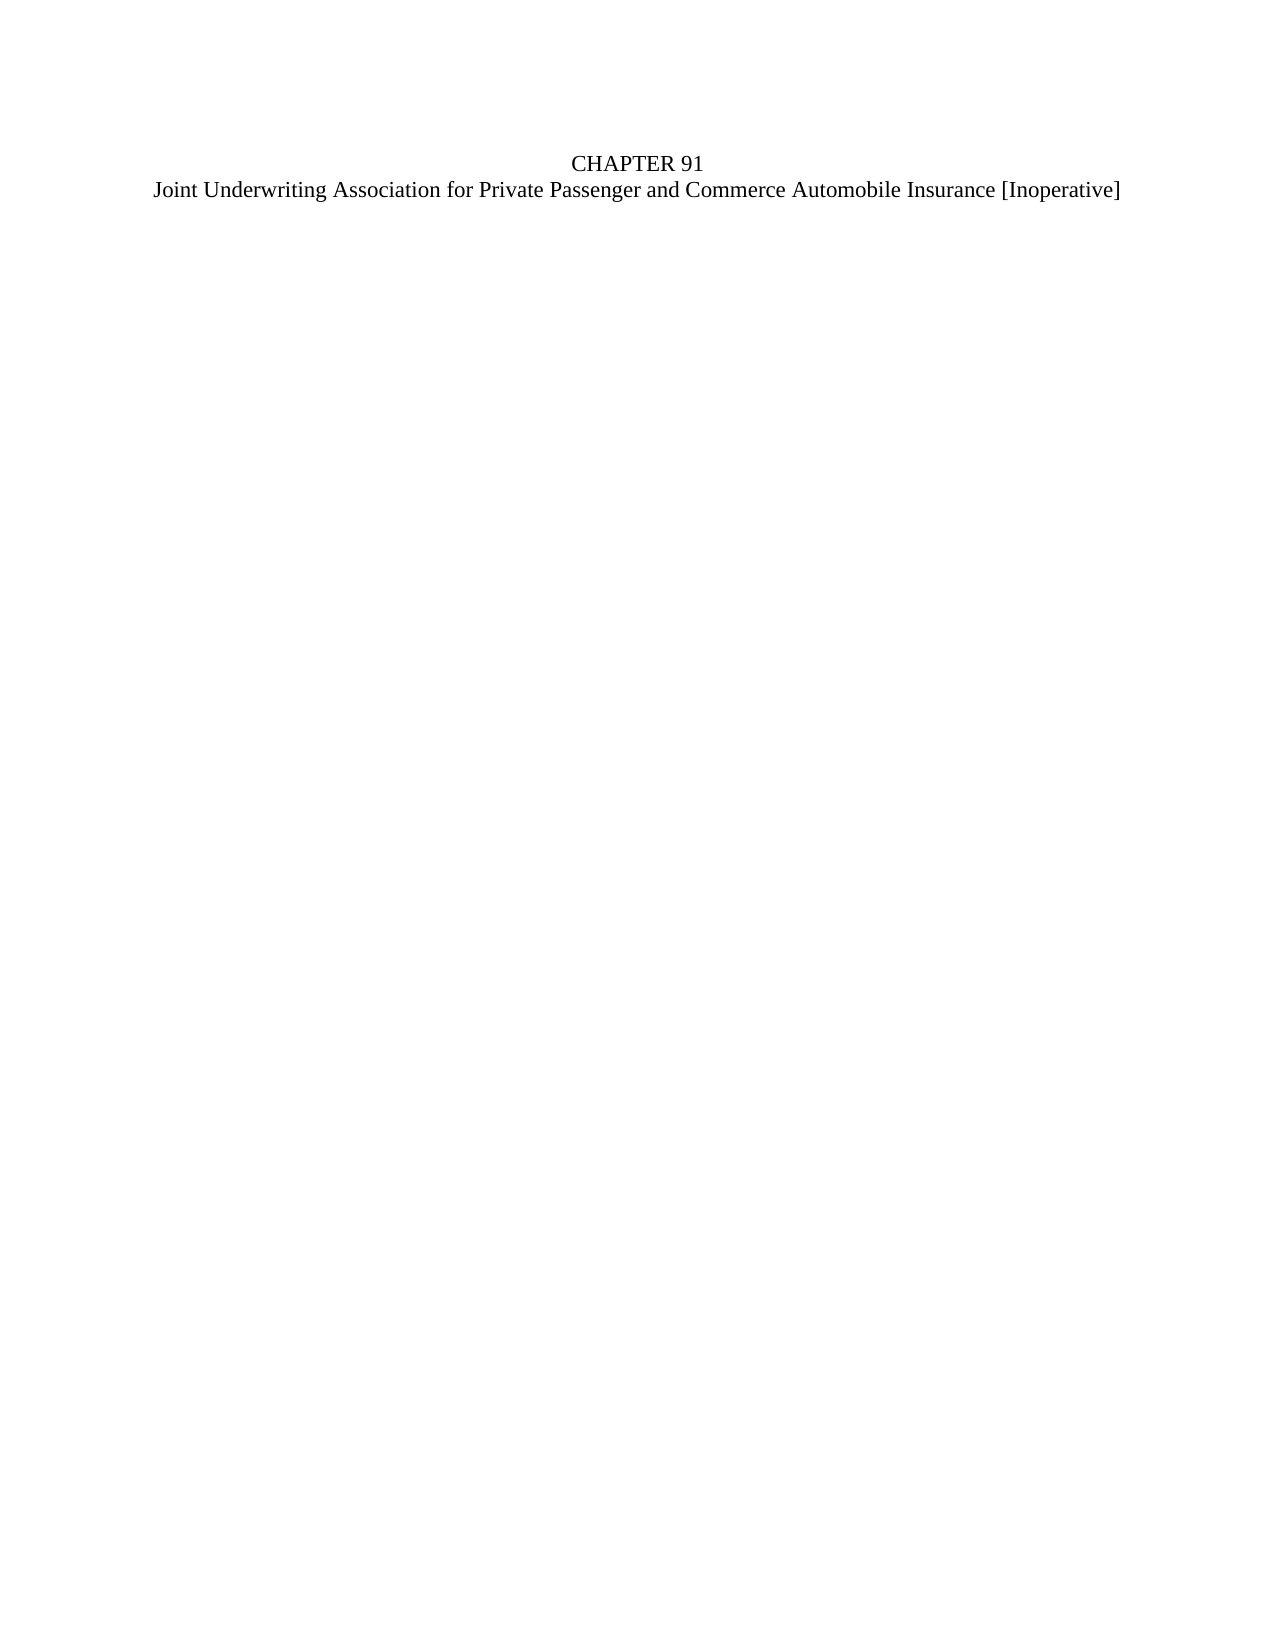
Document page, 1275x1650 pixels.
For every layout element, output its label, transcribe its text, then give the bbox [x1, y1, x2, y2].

text Joint Underwriting Association for Private Passenger and Commerce Automobile Insurance [Inoperative] [150, 176, 1125, 203]
text CHAPTER 91 [150, 150, 1125, 176]
